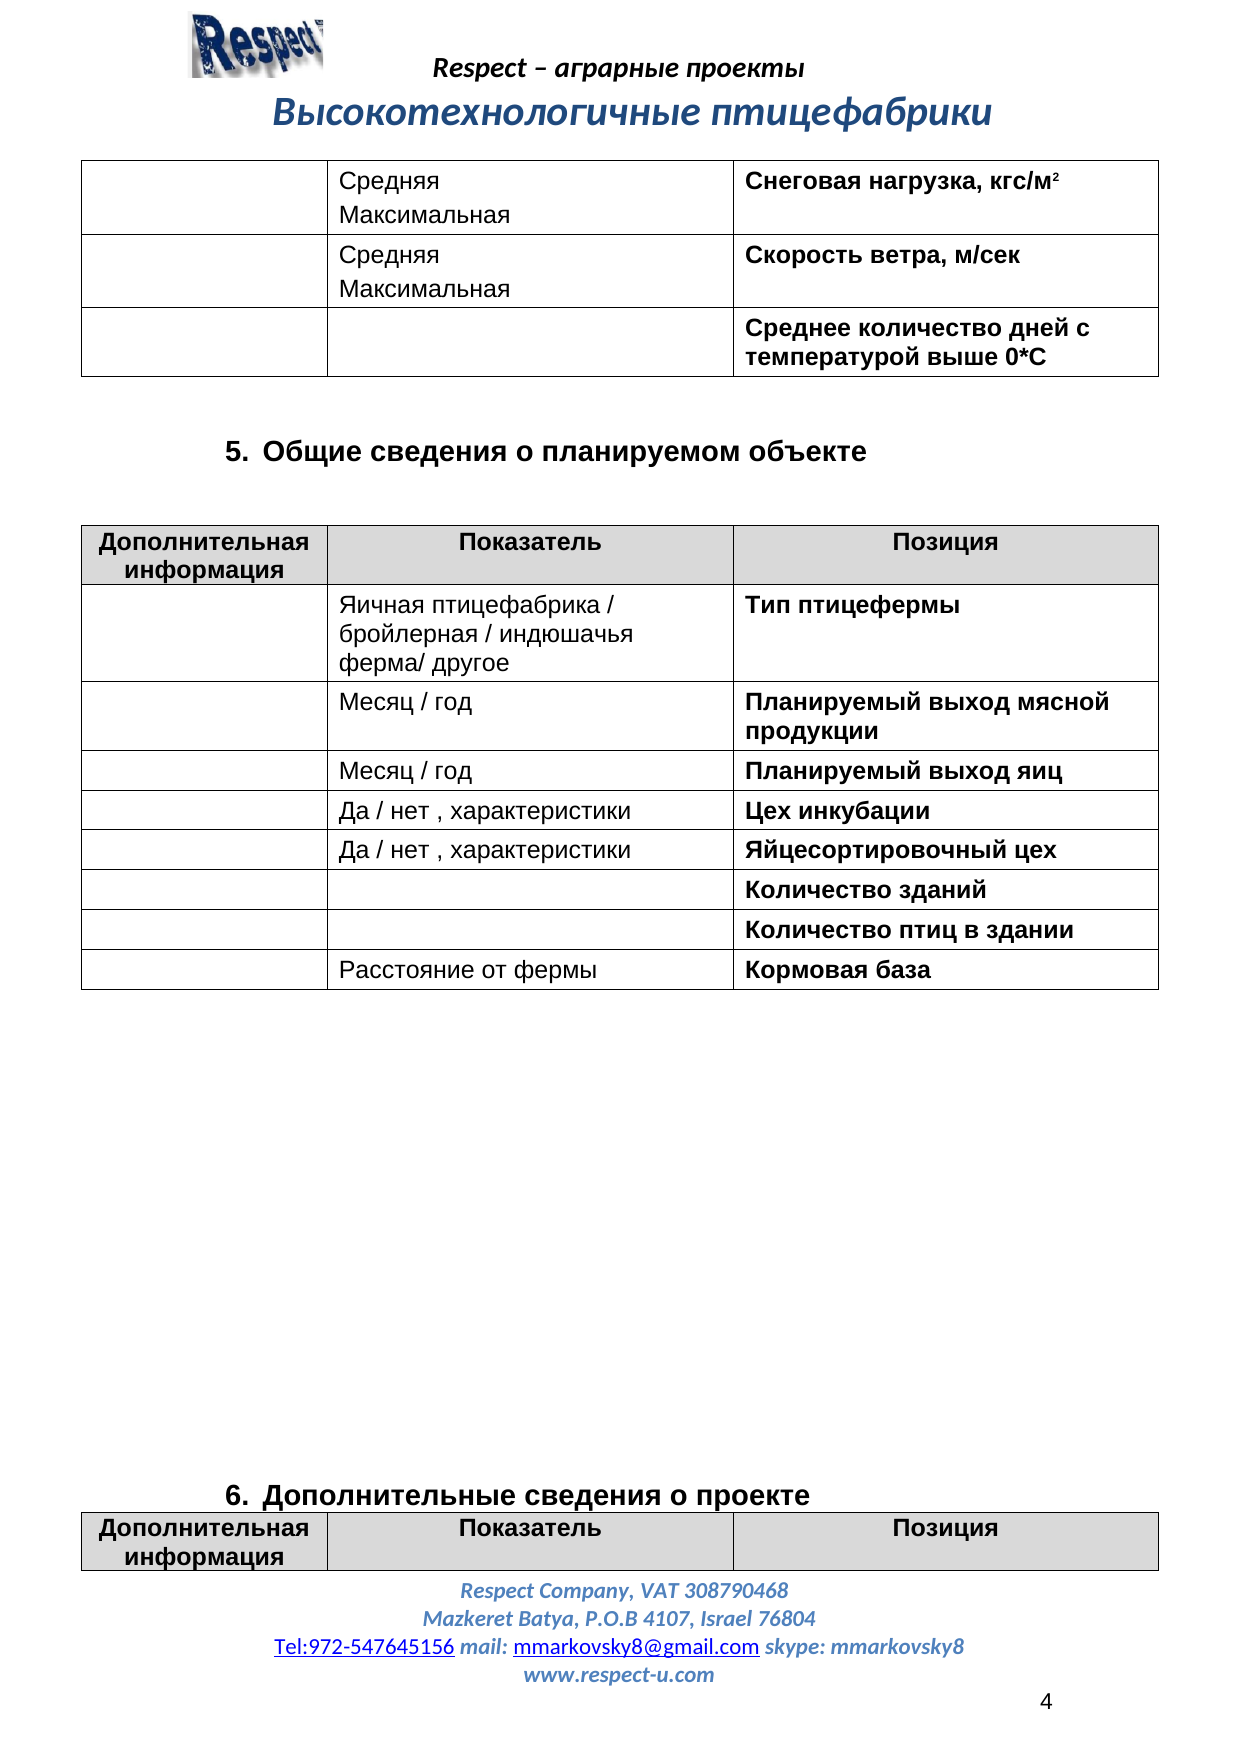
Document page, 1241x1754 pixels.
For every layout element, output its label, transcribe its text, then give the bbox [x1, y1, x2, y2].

table_cell [328, 910, 733, 949]
table_header Позиция [734, 526, 1158, 584]
table_header Дополнительная информация [82, 526, 327, 584]
table_cell Яичная птицефабрика / бройлерная / индюшачья ферма/ другое [328, 585, 733, 681]
table_cell [82, 751, 327, 789]
table_cell Планируемый выход яиц [734, 751, 1158, 789]
table_header Показатель [328, 1513, 733, 1570]
table_cell [82, 910, 327, 949]
table_cell Кормовая база [734, 950, 1158, 988]
table_cell Планируемый выход мясной продукции [734, 682, 1158, 750]
table_cell Да / нет , характеристики [328, 791, 733, 829]
table_cell Месяц / год [328, 751, 733, 789]
table_cell Тип птицефермы [734, 585, 1158, 681]
list Общие сведения о планируемом объекте [225, 434, 1053, 468]
table_cell [82, 585, 327, 681]
table_cell [82, 235, 327, 307]
table_cell Количество птиц в здании [734, 910, 1158, 949]
table_cell Яйцесортировочный цех [734, 830, 1158, 869]
table_cell Да / нет , характеристики [328, 830, 733, 869]
picture [187, 11, 324, 78]
table_header Дополнительная информация [82, 1513, 327, 1570]
table_cell Средняя Максимальная [328, 161, 733, 234]
table_cell [82, 870, 327, 909]
table_cell Количество зданий [734, 870, 1158, 909]
table_cell [82, 682, 327, 750]
table_cell [82, 830, 327, 869]
table_header Позиция [734, 1513, 1158, 1570]
table_header Показатель [328, 526, 733, 584]
table_cell Среднее количество дней с температурой выше 0*С [734, 308, 1158, 376]
list Дополнительные сведения о проекте [225, 1478, 1053, 1512]
table_cell Скорость ветра, м/сек [734, 235, 1158, 307]
table_cell [328, 308, 733, 376]
table_cell [82, 161, 327, 234]
table_cell [82, 950, 327, 988]
table_cell [82, 308, 327, 376]
table_cell Расстояние от фермы [328, 950, 733, 988]
table_cell Цех инкубации [734, 791, 1158, 829]
table_cell Месяц / год [328, 682, 733, 750]
table_cell [82, 791, 327, 829]
table_cell Снеговая нагрузка, кгс/м2 [734, 161, 1158, 234]
table_cell [328, 870, 733, 909]
table_cell Средняя Максимальная [328, 235, 733, 307]
